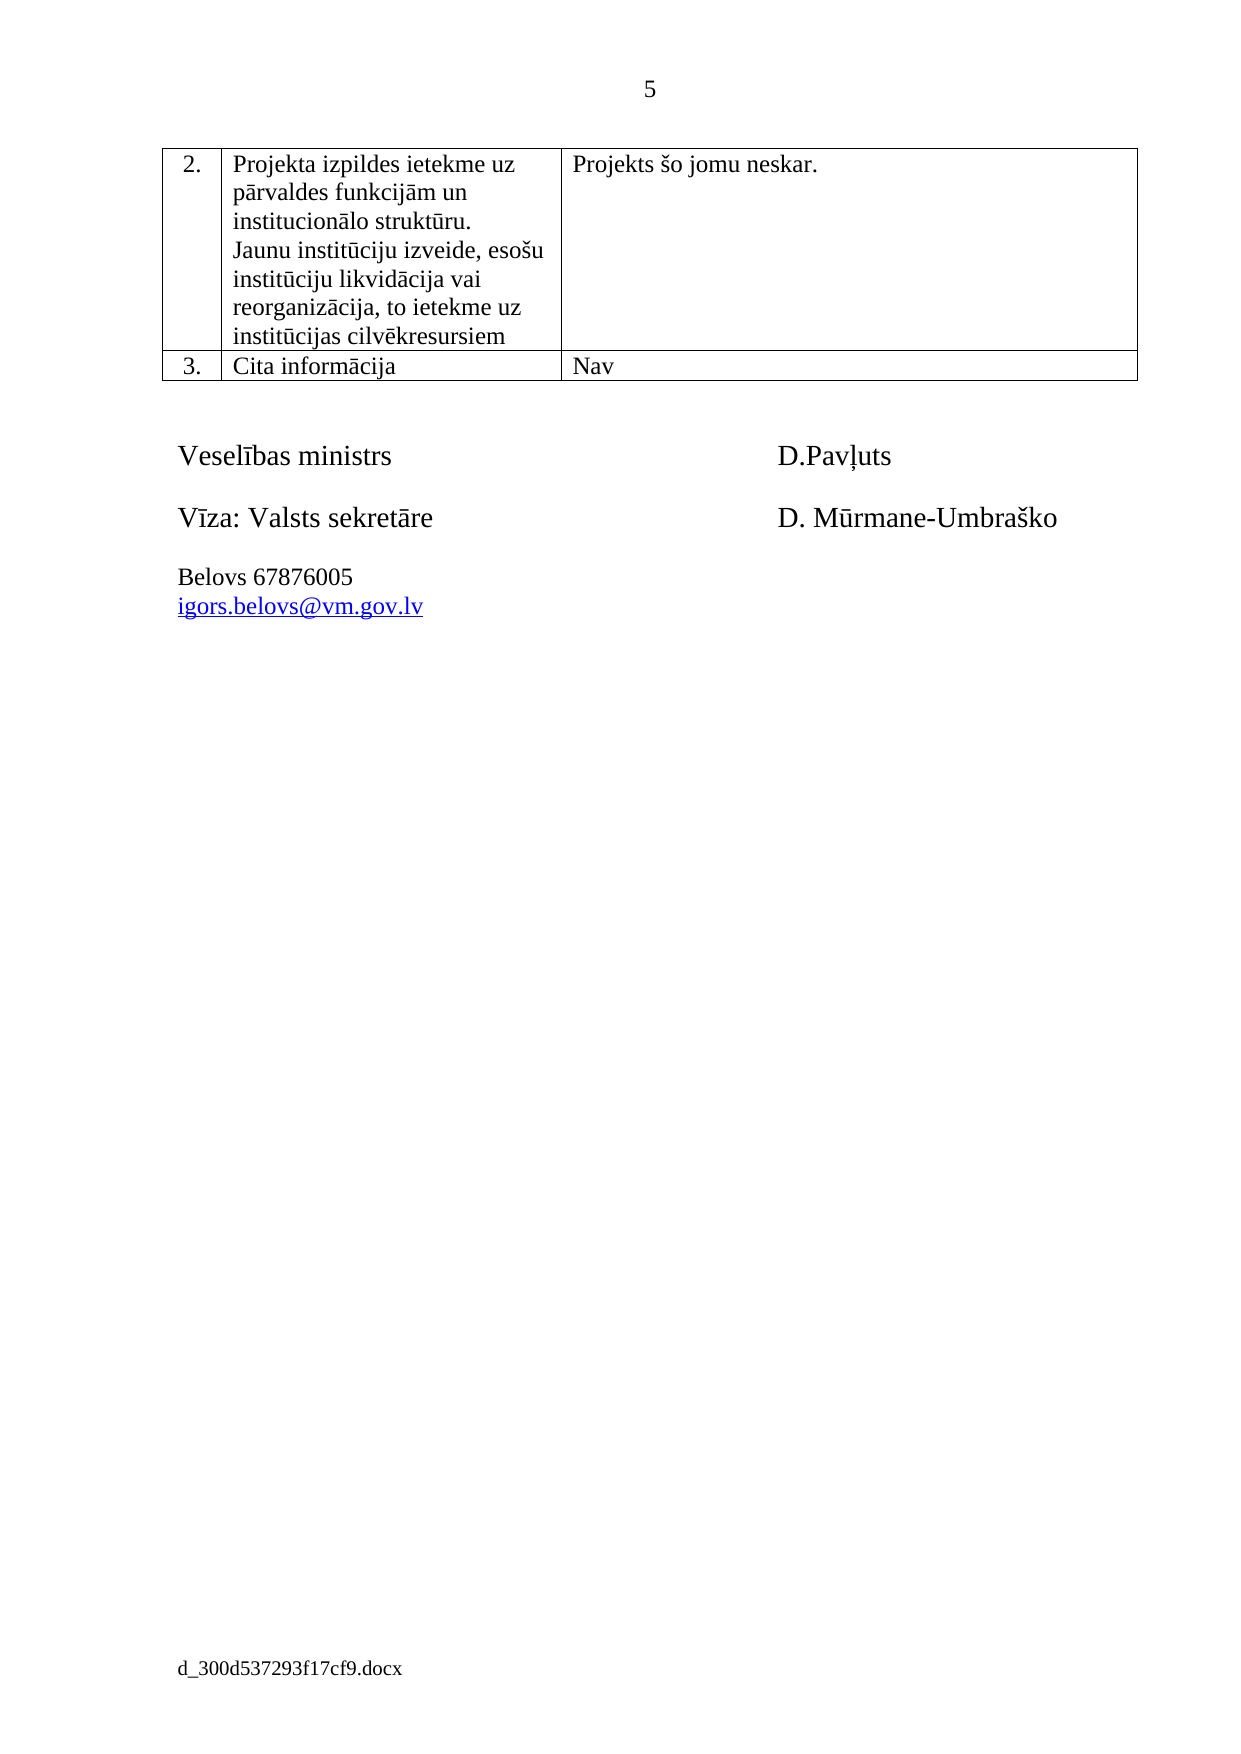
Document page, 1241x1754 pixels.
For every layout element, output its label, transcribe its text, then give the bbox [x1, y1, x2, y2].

text igors.belovs@vm.gov.lv [177, 591, 1122, 620]
table_cell Projekts šo jomu neskar. [562, 149, 1137, 350]
text Belovs 67876005 [177, 562, 1122, 591]
text Vīza: Valsts sekretāre D. Mūrmane-Umbraško [177, 500, 1122, 533]
text Veselības ministrs D.Pavļuts [177, 438, 1202, 471]
table_cell Projekta izpildes ietekme uz pārvaldes funkcijām un institucionālo struktūru. Jaunu institūciju izveide, esošu institūciju likvidācija vai reorganizācija, to ietekme uz institūcijas cilvēkresursiem [222, 149, 561, 350]
table_cell Nav [562, 351, 1137, 380]
table_cell Cita informācija [222, 351, 561, 380]
table_cell 3. [163, 351, 221, 380]
table_cell 2. [163, 149, 221, 350]
